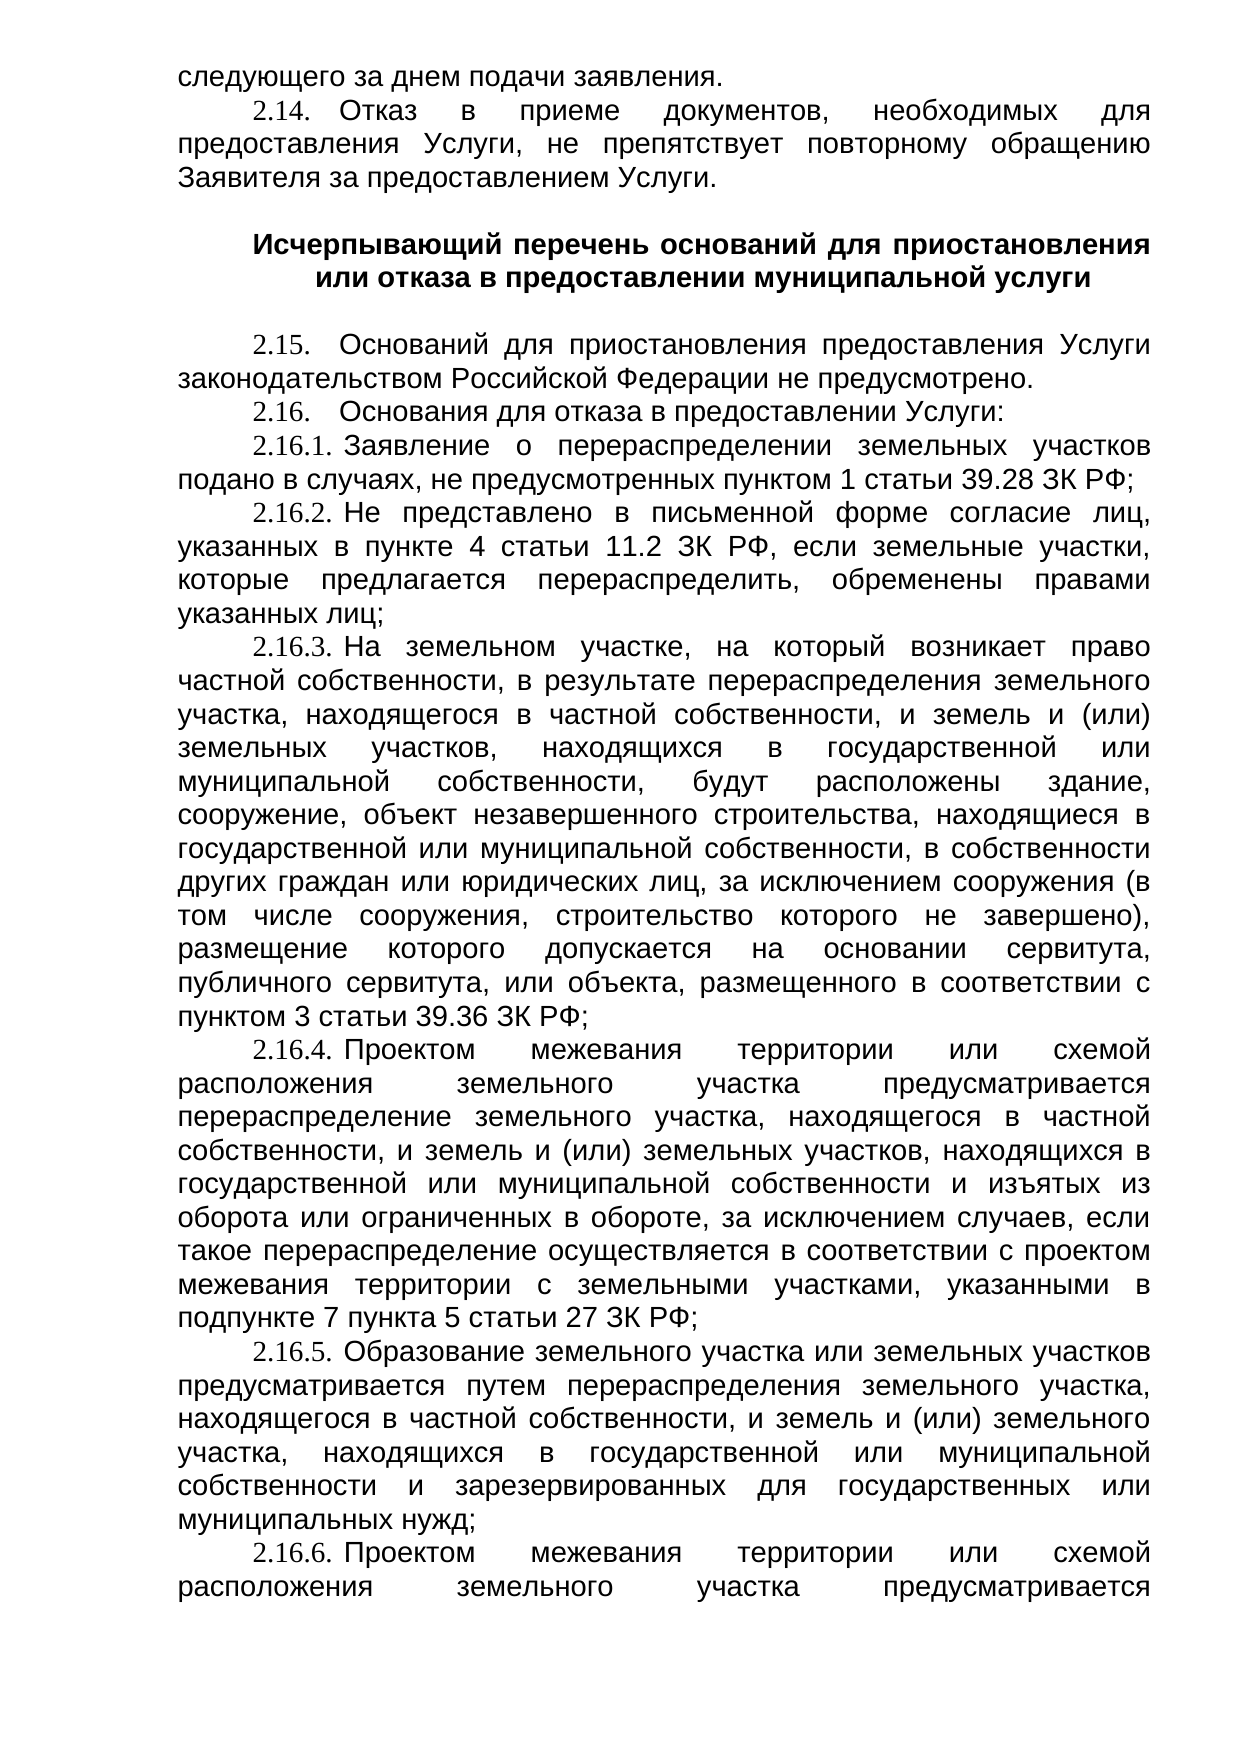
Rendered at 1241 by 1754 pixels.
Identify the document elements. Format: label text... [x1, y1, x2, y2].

list Оснований для приостановления предоставления Услуги законодательством Российской Федерации не предусмотрено. [177, 327, 1152, 394]
list Проектом межевания территории или схемой расположения земельного участка предусматривается перераспределение земельного участка, находящегося в частной собственности, и земель и (или) земельных участков, находящихся в государственной или муниципальной собственности и изъятых из оборота или ограниченных в обороте, за исключением случаев, если такое перераспределение осуществляется в соответствии с проектом межевания территории с земельными участками, указанными в подпункте 7 пункта 5 статьи 27 ЗК РФ; [177, 1032, 1152, 1334]
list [177, 59, 1152, 93]
list Основания для отказа в предоставлении Услуги: [177, 394, 1152, 428]
list Отказ в приеме документов, необходимых для предоставления Услуги, не препятствует повторному обращению Заявителя за предоставлением Услуги. [177, 93, 1152, 193]
list Заявление о перераспределении земельных участков подано в случаях, не предусмотренных пунктом 1 статьи 39.28 ЗК РФ; [177, 428, 1152, 495]
list Не представлено в письменной форме согласие лиц, указанных в пункте 4 статьи 11.2 ЗК РФ, если земельные участки, которые предлагается перераспределить, обременены правами указанных лиц; [177, 495, 1152, 629]
list Образование земельного участка или земельных участков предусматривается путем перераспределения земельного участка, находящегося в частной собственности, и земель и (или) земельного участка, находящихся в государственной или муниципальной собственности и зарезервированных для государственных или муниципальных нужд; [177, 1334, 1152, 1535]
text Исчерпывающий перечень оснований для приостановления или отказа в предоставлении муниципальной услуги [252, 227, 1152, 294]
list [177, 1535, 1152, 1603]
list На земельном участке, на который возникает право частной собственности, в результате перераспределения земельного участка, находящегося в частной собственности, и земель и (или) земельных участков, находящихся в государственной или муниципальной собственности, будут расположены здание, сооружение, объект незавершенного строительства, находящиеся в государственной или муниципальной собственности, в собственности других граждан или юридических лиц, за исключением сооружения (в том числе сооружения, строительство которого не завершено), размещение которого допускается на основании сервитута, публичного сервитута, или объекта, размещенного в соответствии с пунктом 3 статьи 39.36 ЗК РФ; [177, 629, 1152, 1032]
